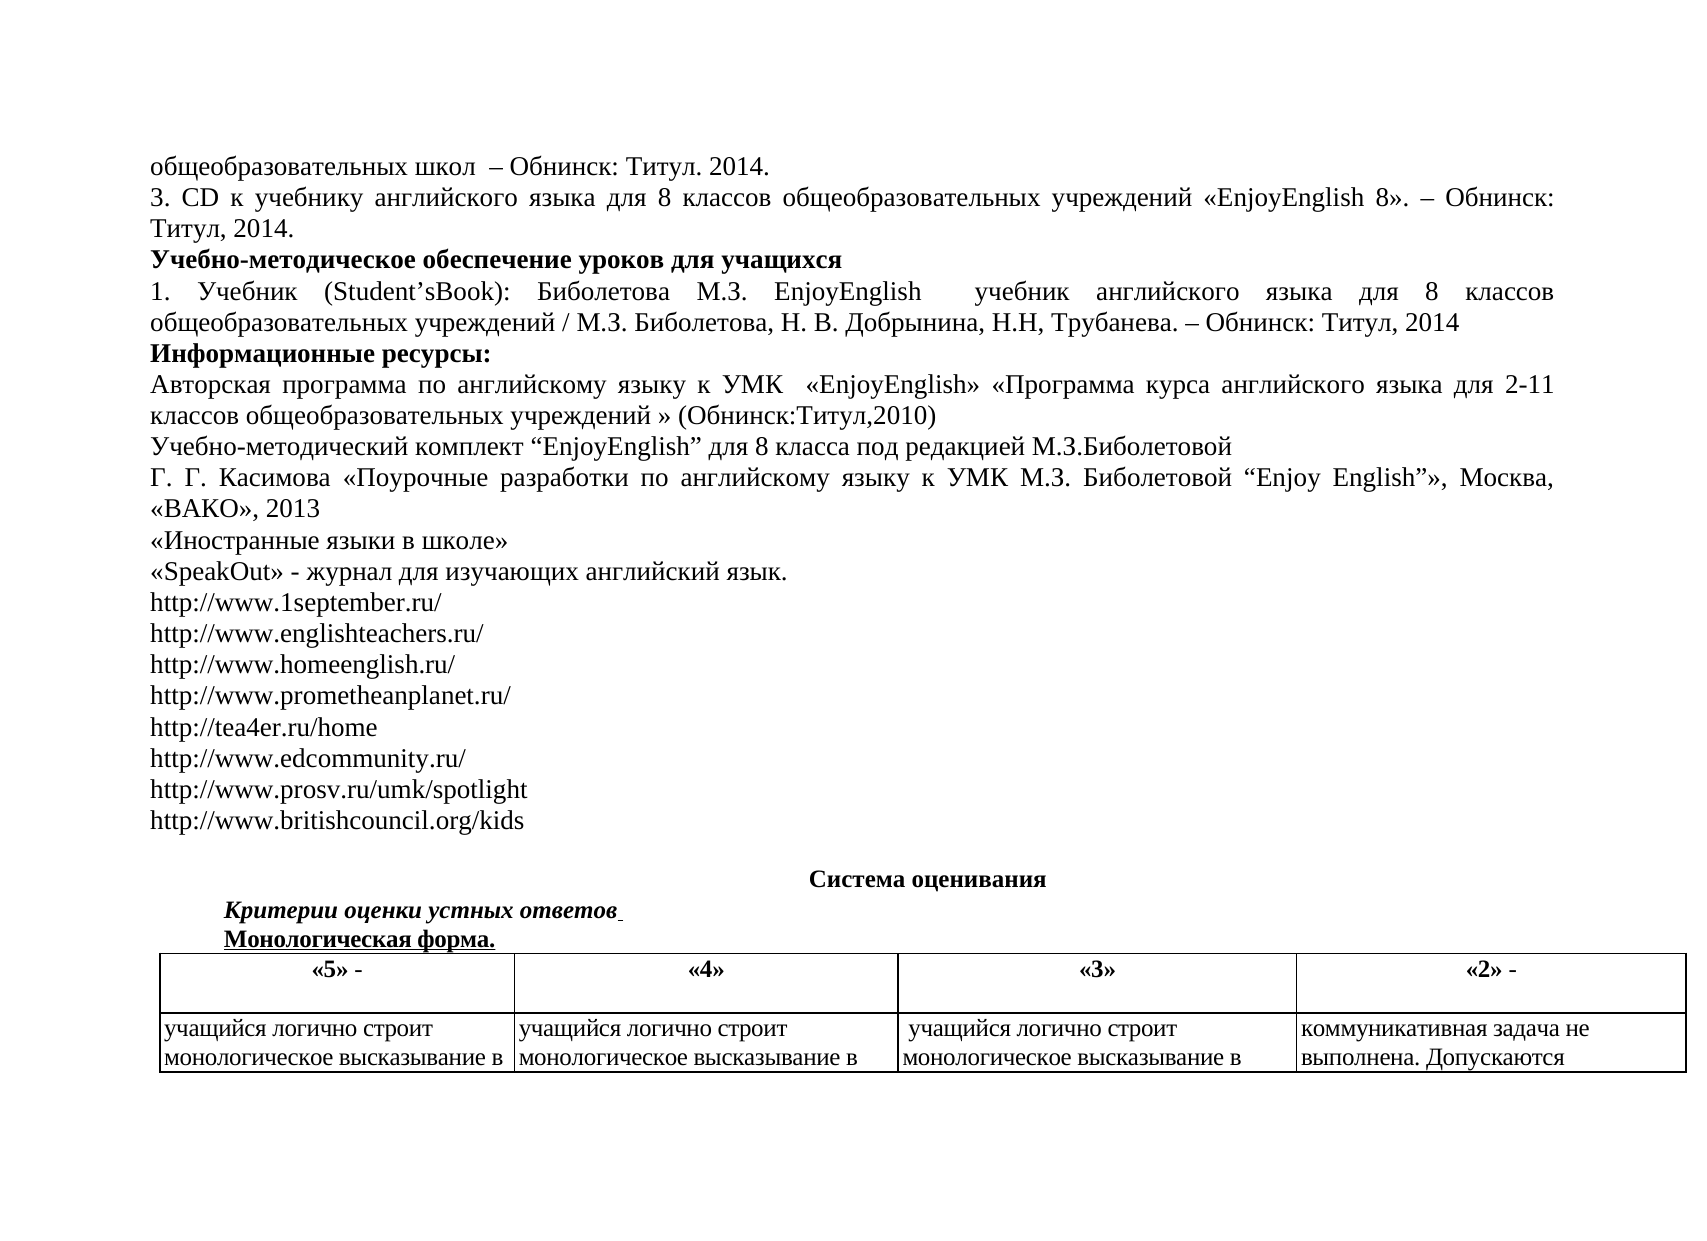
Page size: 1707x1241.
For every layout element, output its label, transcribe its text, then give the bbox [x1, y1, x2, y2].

table_header «2» - [1297, 954, 1685, 1012]
text http://www.prosv.ru/umk/spotlight [150, 773, 1557, 804]
text 1. Учебник (Student’sBook): Биболетова М.З. EnjoyEnglish учебник английского языка для 8 классов общеобразовательных учреждений / М.З. Биболетова, Н. В. Добрынина, Н.Н, Трубанева. – Обнинск: Титул, 2014 [150, 274, 1557, 337]
text «Иностранные языки в школе» [150, 524, 1557, 555]
text http://www.britishcouncil.org/kids [150, 804, 1557, 835]
table_header «3» [899, 954, 1296, 1012]
text http://www.edcommunity.ru/ [150, 742, 1557, 773]
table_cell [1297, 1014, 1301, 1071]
table_header «4» [515, 954, 897, 1012]
text http://www.homeenglish.ru/ [150, 648, 1557, 679]
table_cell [515, 1014, 897, 1071]
text Система оценивания [299, 864, 1557, 893]
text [150, 150, 1557, 181]
text 3. CD к учебнику английского языка для 8 классов общеобразовательных учреждений «EnjoyEnglish 8». – Обнинск: Титул, 2014. [150, 181, 1557, 243]
table_header «5» - [161, 954, 514, 1012]
text http://www.1september.ru/ [150, 586, 1557, 617]
text Монологическая форма. [150, 924, 1557, 952]
text Авторская программа по английскому языку к УМК «EnjoyEnglish» «Программа курса английского языка для 2-11 классов общеобразовательных учреждений » (Обнинск:Титул,2010) [150, 368, 1557, 430]
text http://www.englishteachers.ru/ [150, 617, 1557, 648]
text Информационные ресурсы: [150, 337, 1557, 368]
text Критерии оценки устных ответов [224, 895, 1557, 924]
text http://tea4er.ru/home [150, 711, 1557, 742]
text Г. Г. Касимова «Поурочные разработки по английскому языку к УМК М.З. Биболетовой “Enjoy English”», Москва, «ВАКО», 2013 [150, 461, 1557, 524]
text Учебно-методический комплект “EnjoyEnglish” для 8 класса под редакцией М.З.Биболетовой [150, 430, 1557, 461]
text Учебно-методическое обеспечение уроков для учащихся [150, 243, 1557, 274]
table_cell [161, 1014, 514, 1071]
text http://www.prometheanplanet.ru/ [150, 679, 1557, 711]
text «SpeakОut» - журнал для изучающих английский язык. [150, 555, 1557, 586]
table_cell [899, 1014, 1296, 1071]
